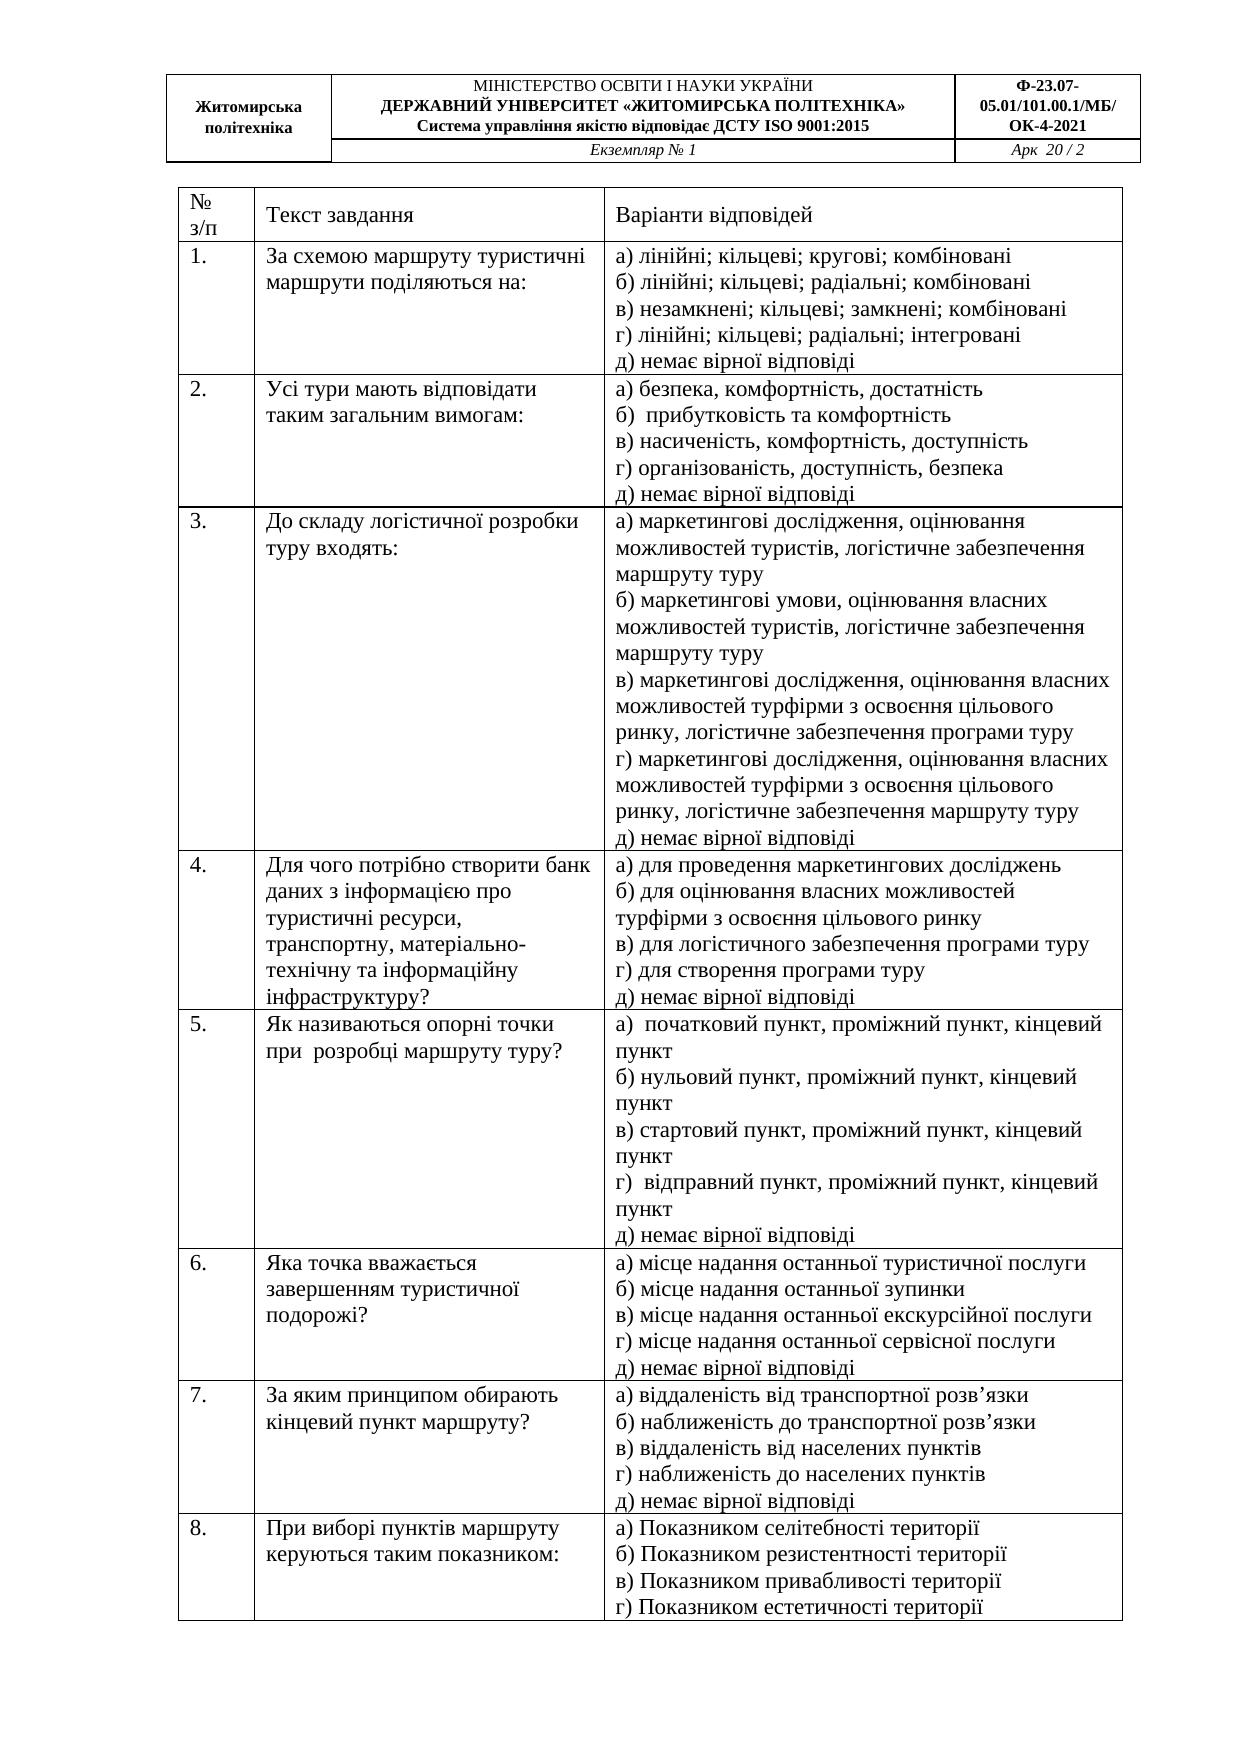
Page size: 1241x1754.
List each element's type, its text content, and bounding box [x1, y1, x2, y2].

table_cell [605, 1514, 1122, 1619]
table_cell 3. [179, 508, 254, 850]
table_cell 6. [179, 1249, 254, 1380]
table_header Варіанти відповідей [605, 188, 1122, 241]
table_cell а) початковий пункт, проміжний пункт, кінцевий пункт б) нульовий пункт, проміжний пункт, кінцевий пункт в) стартовий пункт, проміжний пункт, кінцевий пункт г) відправний пункт, проміжний пункт, кінцевий пункт д) немає вірної відповіді [605, 1010, 1122, 1247]
table_cell Як називаються опорні точки при розробці маршруту туру? [255, 1010, 604, 1247]
table_cell Яка точка вважається завершенням туристичної подорожі? [255, 1249, 604, 1380]
table_header № з/п [179, 188, 254, 241]
table_cell а) безпека, комфортність, достатність б) прибутковість та комфортність в) насиченість, комфортність, доступність г) організованість, доступність, безпека д) немає вірної відповіді [605, 375, 1122, 506]
table_cell 4. [179, 851, 254, 1009]
table_cell До складу логістичної розробки туру входять: [255, 508, 604, 850]
table_cell 5. [179, 1010, 254, 1247]
table_cell 7. [179, 1381, 254, 1513]
table_cell Усі тури мають відповідати таким загальним вимогам: [255, 375, 604, 506]
table_header Текст завдання [255, 188, 604, 241]
table_cell а) маркетингові дослідження, оцінювання можливостей туристів, логістичне забезпечення маршруту туру б) маркетингові умови, оцінювання власних можливостей туристів, логістичне забезпечення маршруту туру в) маркетингові дослідження, оцінювання власних можливостей турфірми з освоєння цільового ринку, логістичне забезпечення програми туру г) маркетингові дослідження, оцінювання власних можливостей турфірми з освоєння цільового ринку, логістичне забезпечення маршруту туру д) немає вірної відповіді [605, 508, 1122, 850]
table_cell а) віддаленість від транспортної розв’язки б) наближеність до транспортної розв’язки в) віддаленість від населених пунктів г) наближеність до населених пунктів д) немає вірної відповіді [605, 1381, 1122, 1513]
table_cell а) лінійні; кільцеві; кругові; комбіновані б) лінійні; кільцеві; радіальні; комбіновані в) незамкнені; кільцеві; замкнені; комбіновані г) лінійні; кільцеві; радіальні; інтегровані д) немає вірної відповіді [605, 242, 1122, 374]
table_cell За яким принципом обирають кінцевий пункт маршруту? [255, 1381, 604, 1513]
table_cell Для чого потрібно створити банк даних з інформацією про туристичні ресурси, транспортну, матеріально-технічну та інформаційну інфраструктуру? [255, 851, 604, 1009]
table_cell 1. [179, 242, 254, 374]
table_cell а) місце надання останньої туристичної послуги б) місце надання останньої зупинки в) місце надання останньої екскурсійної послуги г) місце надання останньої сервісної послуги д) немає вірної відповіді [605, 1249, 1122, 1380]
table_cell За схемою маршруту туристичні маршрути поділяються на: [255, 242, 604, 374]
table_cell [255, 1514, 604, 1619]
table_cell 8. [179, 1514, 254, 1619]
table_cell а) для проведення маркетингових досліджень б) для оцінювання власних можливостей турфірми з освоєння цільового ринку в) для логістичного забезпечення програми туру г) для створення програми туру д) немає вірної відповіді [605, 851, 1122, 1009]
table_cell 2. [179, 375, 254, 506]
